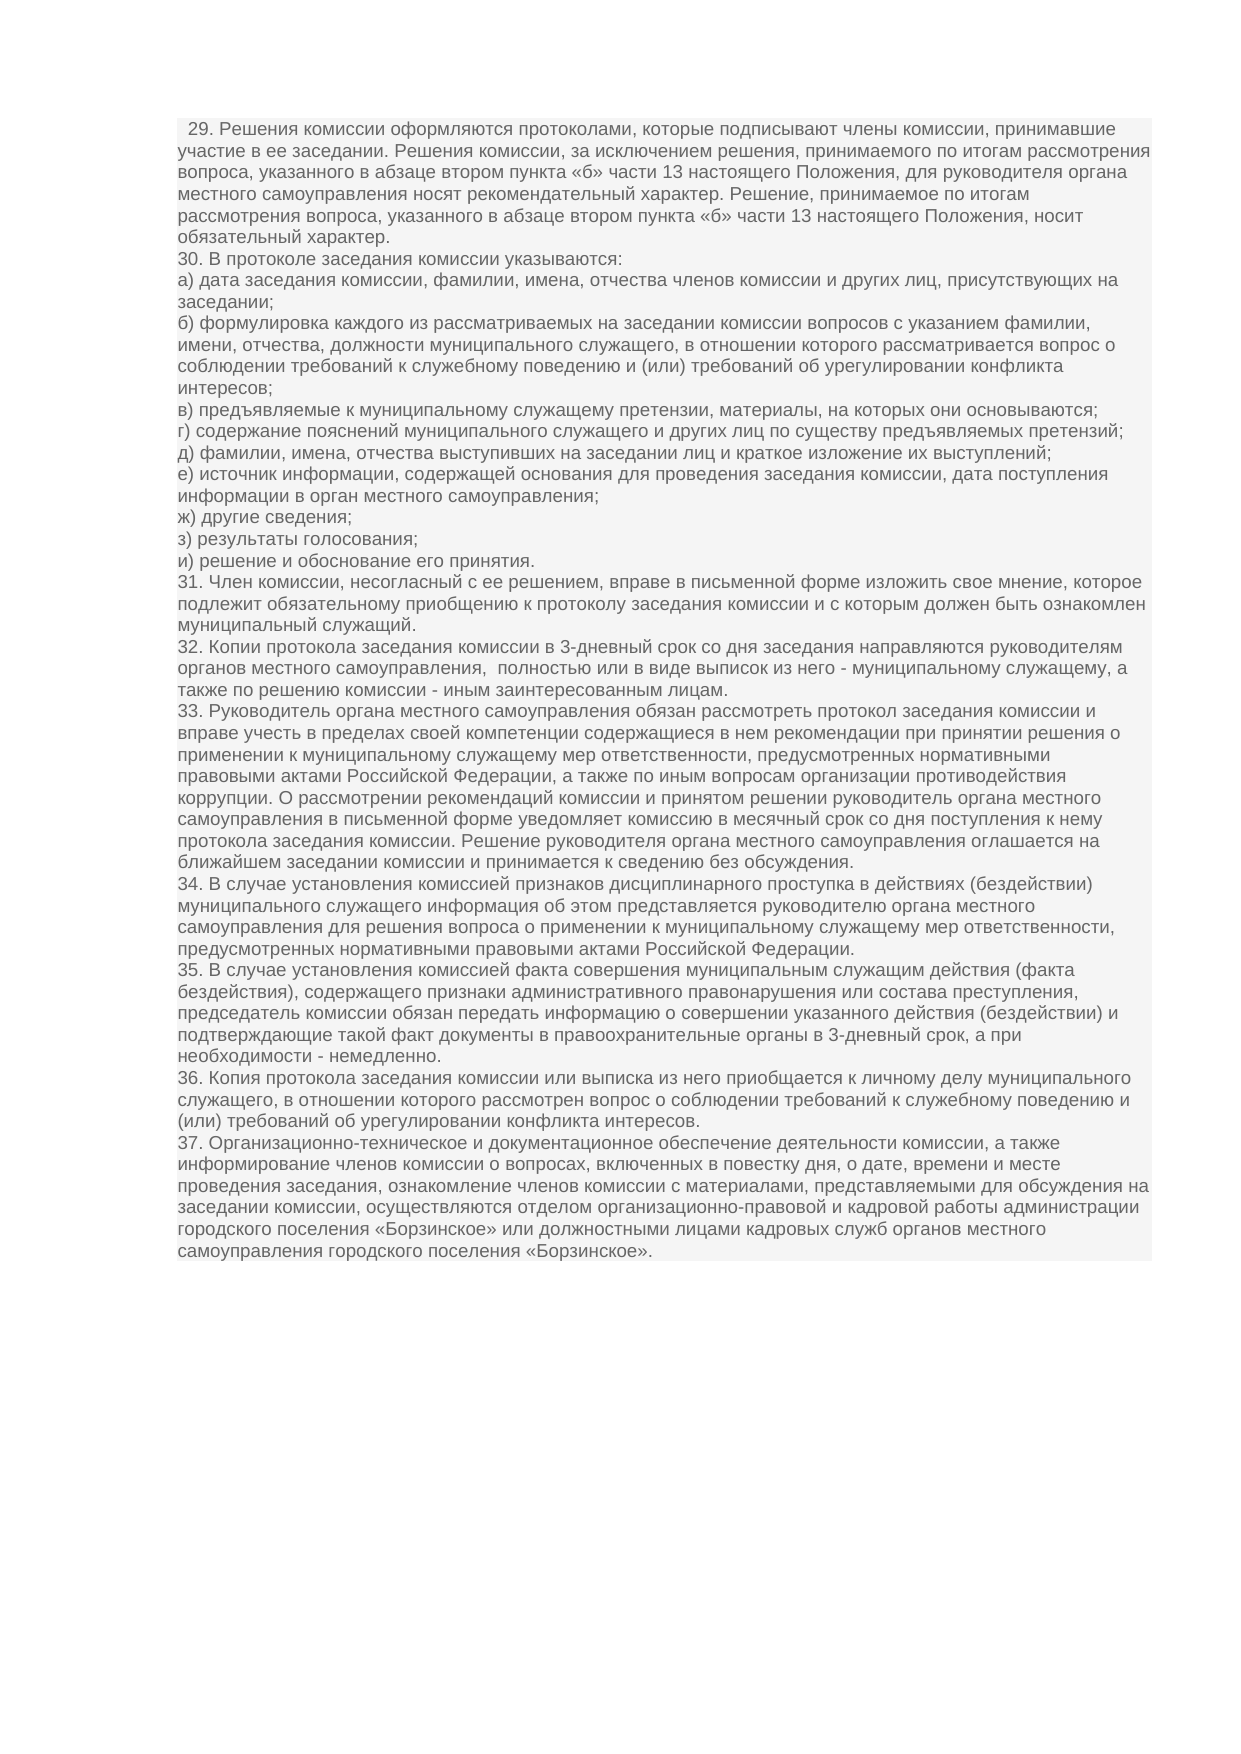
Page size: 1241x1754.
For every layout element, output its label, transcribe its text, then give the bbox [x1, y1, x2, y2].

text 31. Член комиссии, несогласный с ее решением, вправе в письменной форме изложить свое мнение, которое подлежит обязательному приобщению к протоколу заседания комиссии и с которым должен быть ознакомлен муниципальный служащий. [177, 571, 1152, 636]
text и) решение и обоснование его принятия. [177, 549, 1152, 571]
text 36. Копия протокола заседания комиссии или выписка из него приобщается к личному делу муниципального служащего, в отношении которого рассмотрен вопрос о соблюдении требований к служебному поведению и (или) требований об урегулировании конфликта интересов. [177, 1067, 1152, 1132]
text а) дата заседания комиссии, фамилии, имена, отчества членов комиссии и других лиц, присутствующих на заседании; [177, 269, 1152, 312]
text з) результаты голосования; [177, 528, 1152, 549]
text 29. Решения комиссии оформляются протоколами, которые подписывают члены комиссии, принимавшие участие в ее заседании. Решения комиссии, за исключением решения, принимаемого по итогам рассмотрения вопроса, указанного в абзаце втором пункта «б» части 13 настоящего Положения, для руководителя органа местного самоуправления носят рекомендательный характер. Решение, принимаемое по итогам рассмотрения вопроса, указанного в абзаце втором пункта «б» части 13 настоящего Положения, носит обязательный характер. [177, 118, 1152, 247]
text г) содержание пояснений муниципального служащего и других лиц по существу предъявляемых претензий; [177, 420, 1152, 442]
text 30. В протоколе заседания комиссии указываются: [177, 247, 1152, 269]
text 37. Организационно-техническое и документационное обеспечение деятельности комиссии, а также информирование членов комиссии о вопросах, включенных в повестку дня, о дате, времени и месте проведения заседания, ознакомление членов комиссии с материалами, представляемыми для обсуждения на заседании комиссии, осуществляются отделом организационно-правовой и кадровой работы администрации городского поселения «Борзинское» или должностными лицами кадровых служб органов местного самоуправления городского поселения «Борзинское». [177, 1132, 1152, 1261]
text ж) другие сведения; [177, 506, 1152, 528]
text 32. Копии протокола заседания комиссии в 3-дневный срок со дня заседания направляются руководителям органов местного самоуправления, полностью или в виде выписок из него - муниципальному служащему, а также по решению комиссии - иным заинтересованным лицам. [177, 636, 1152, 700]
text б) формулировка каждого из рассматриваемых на заседании комиссии вопросов с указанием фамилии, имени, отчества, должности муниципального служащего, в отношении которого рассматривается вопрос о соблюдении требований к служебному поведению и (или) требований об урегулировании конфликта интересов; [177, 312, 1152, 398]
text 33. Руководитель органа местного самоуправления обязан рассмотреть протокол заседания комиссии и вправе учесть в пределах своей компетенции содержащиеся в нем рекомендации при принятии решения о применении к муниципальному служащему мер ответственности, предусмотренных нормативными правовыми актами Российской Федерации, а также по иным вопросам организации противодействия коррупции. О рассмотрении рекомендаций комиссии и принятом решении руководитель органа местного самоуправления в письменной форме уведомляет комиссию в месячный срок со дня поступления к нему протокола заседания комиссии. Решение руководителя органа местного самоуправления оглашается на ближайшем заседании комиссии и принимается к сведению без обсуждения. [177, 700, 1152, 873]
text е) источник информации, содержащей основания для проведения заседания комиссии, дата поступления информации в орган местного самоуправления; [177, 463, 1152, 506]
text 34. В случае установления комиссией признаков дисциплинарного проступка в действиях (бездействии) муниципального служащего информация об этом представляется руководителю органа местного самоуправления для решения вопроса о применении к муниципальному служащему мер ответственности, предусмотренных нормативными правовыми актами Российской Федерации. [177, 873, 1152, 959]
text д) фамилии, имена, отчества выступивших на заседании лиц и краткое изложение их выступлений; [177, 442, 1152, 463]
text 35. В случае установления комиссией факта совершения муниципальным служащим действия (факта бездействия), содержащего признаки административного правонарушения или состава преступления, председатель комиссии обязан передать информацию о совершении указанного действия (бездействии) и подтверждающие такой факт документы в правоохранительные органы в 3-дневный срок, а при необходимости - немедленно. [177, 959, 1152, 1067]
text в) предъявляемые к муниципальному служащему претензии, материалы, на которых они основываются; [177, 398, 1152, 420]
